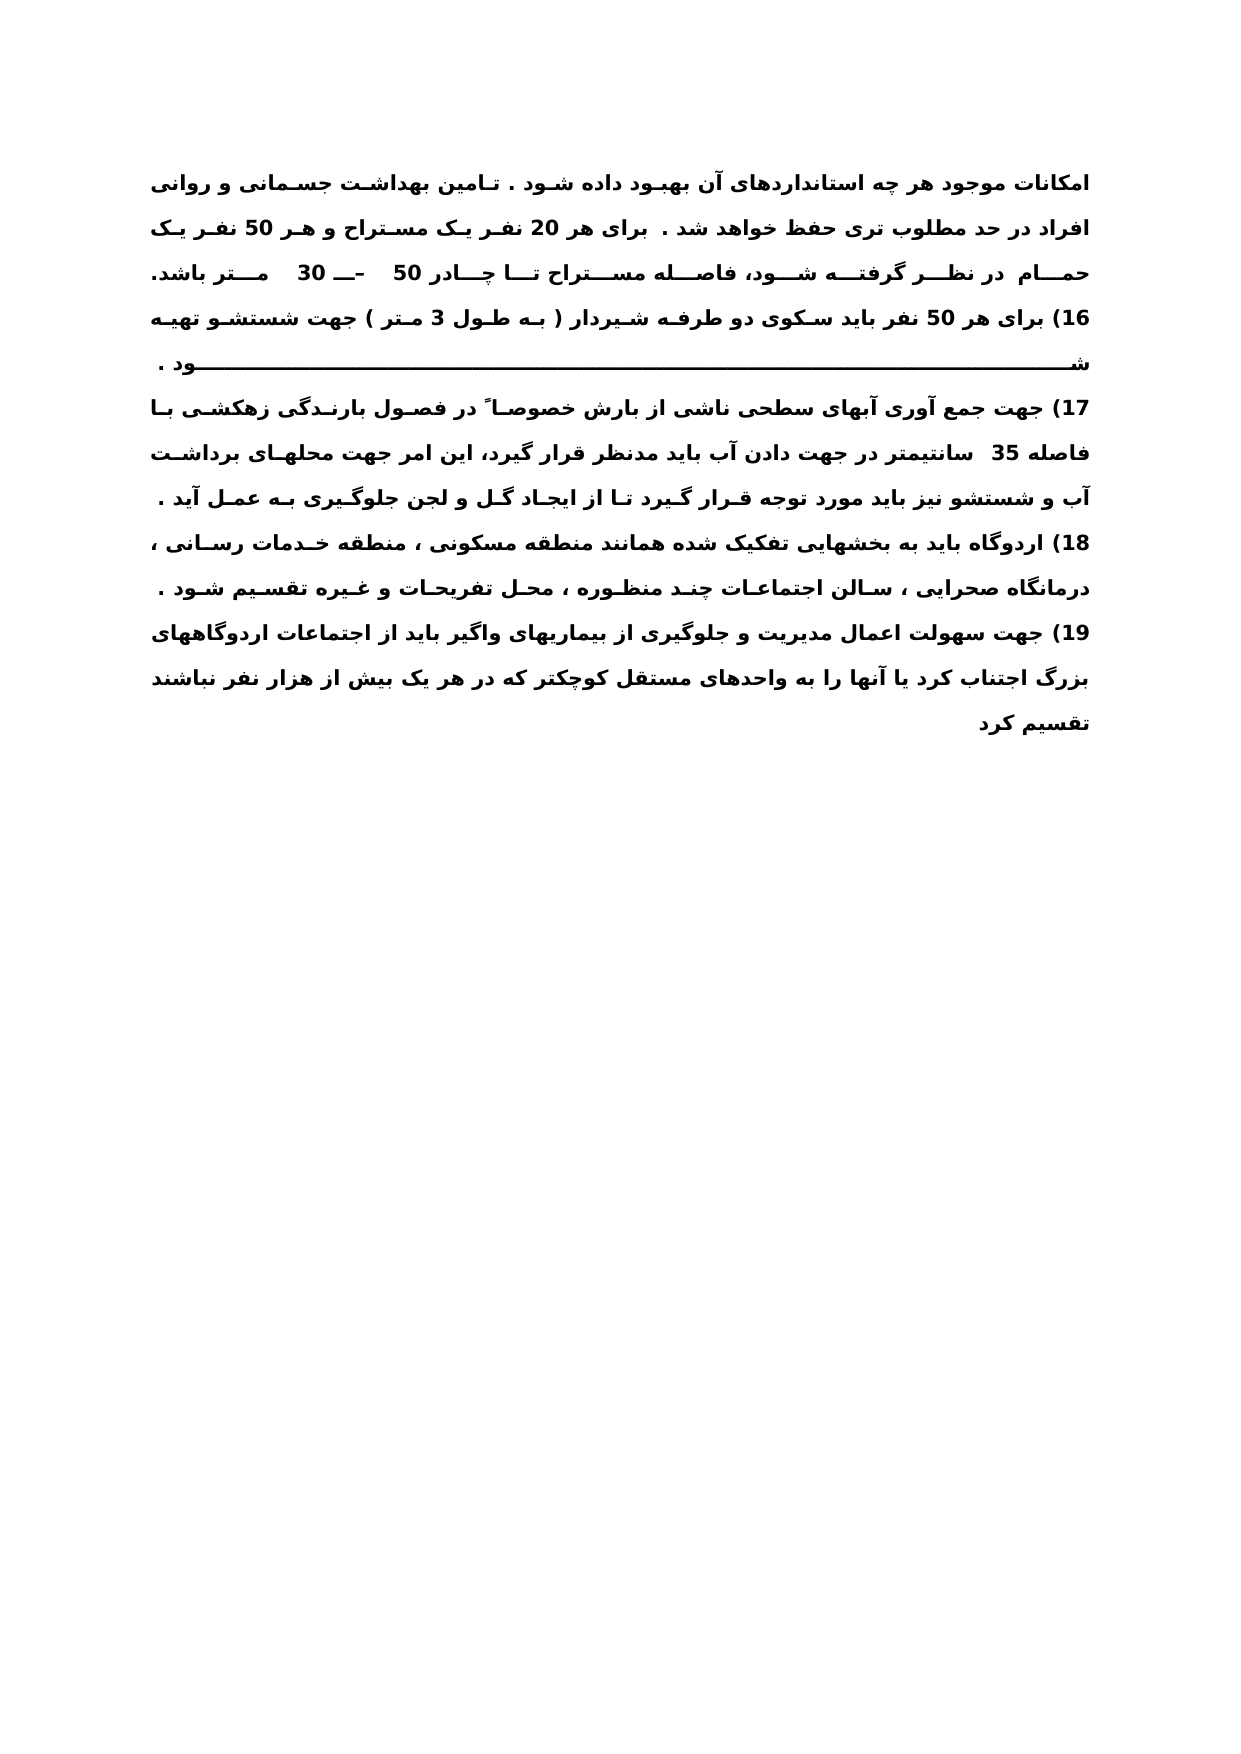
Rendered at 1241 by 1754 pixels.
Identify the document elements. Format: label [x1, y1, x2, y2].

text [150, 150, 1090, 735]
